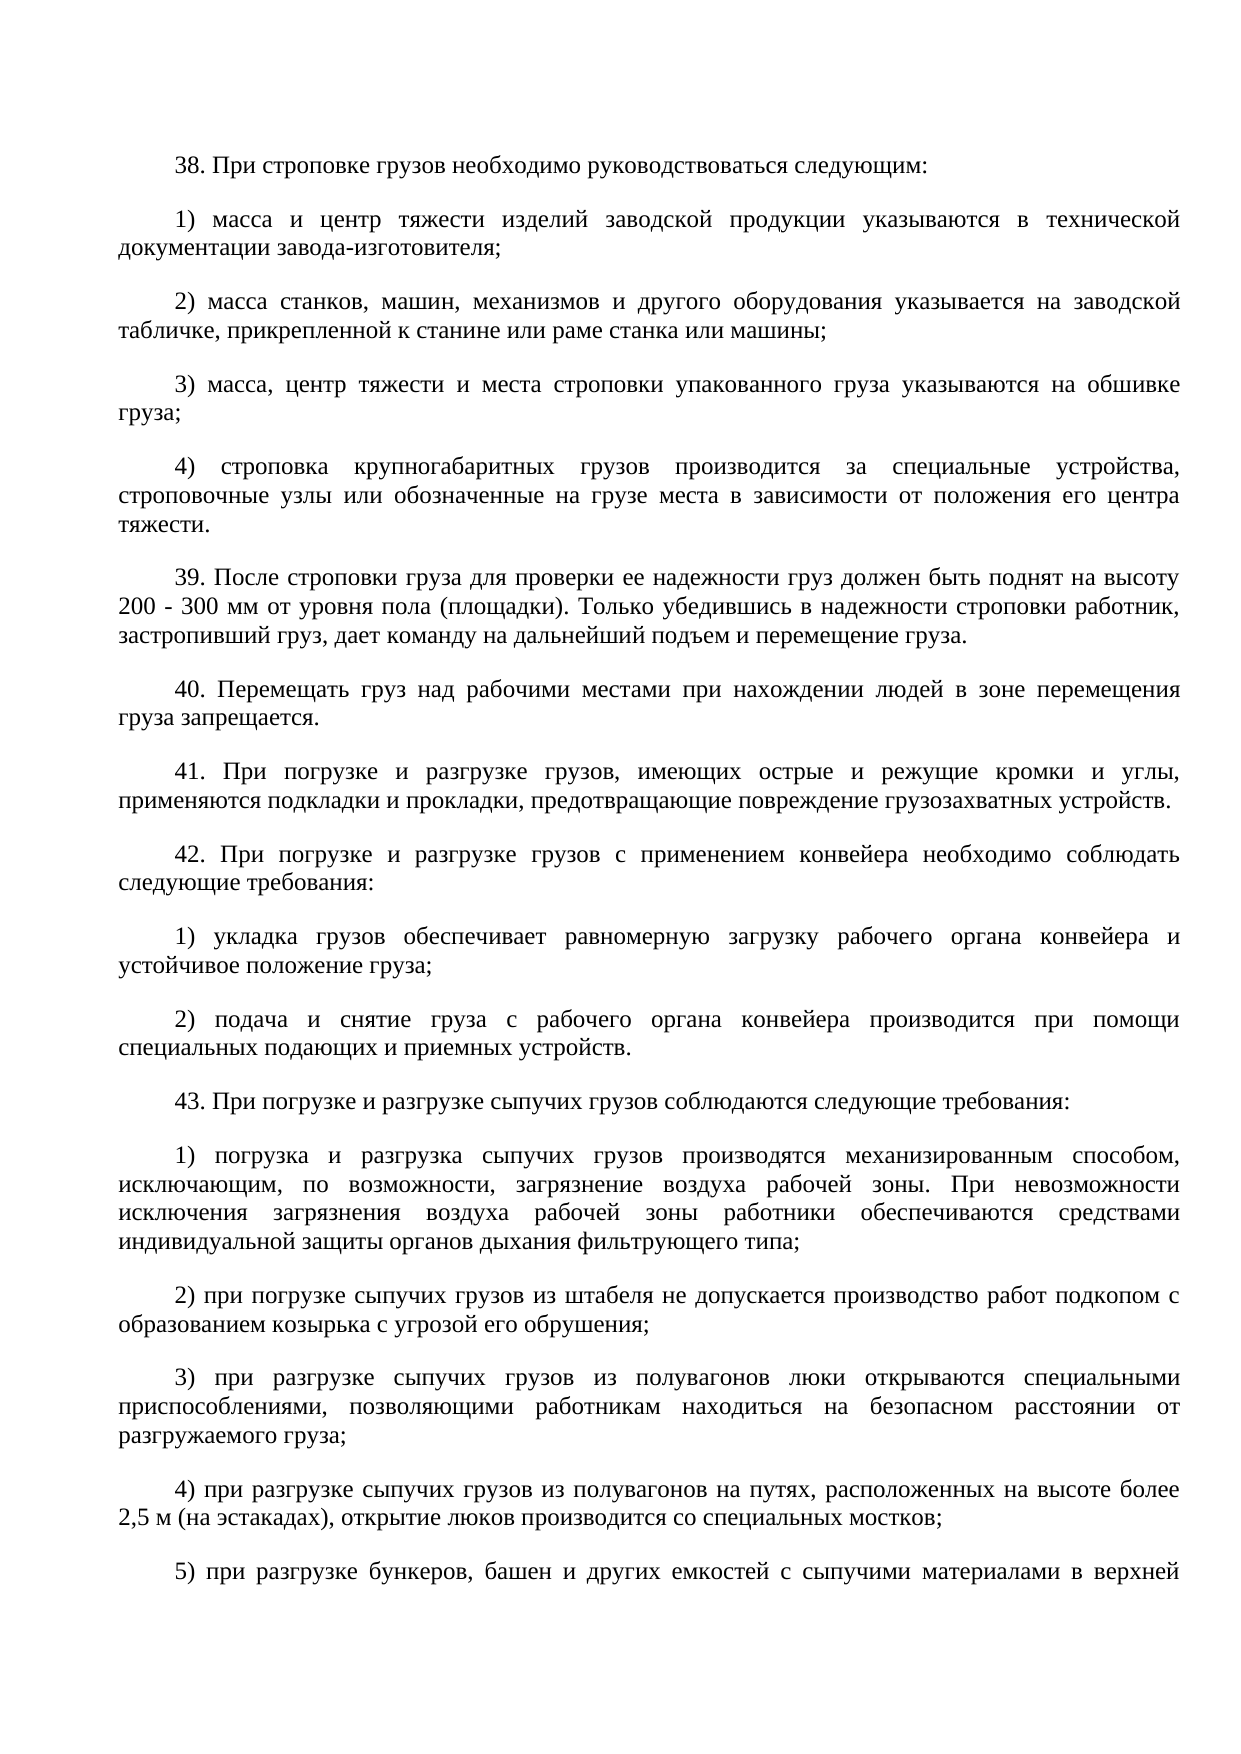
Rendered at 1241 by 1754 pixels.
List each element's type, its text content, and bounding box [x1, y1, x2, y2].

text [118, 1556, 1181, 1585]
text 4) при разгрузке сыпучих грузов из полувагонов на путях, расположенных на высоте более 2,5 м (на эстакадах), открытие люков производится со специальных мостков; [118, 1474, 1181, 1531]
text 40. Перемещать груз над рабочими местами при нахождении людей в зоне перемещения груза запрещается. [118, 674, 1181, 731]
text 3) при разгрузке сыпучих грузов из полувагонов люки открываются специальными приспособлениями, позволяющими работникам находиться на безопасном расстоянии от разгружаемого груза; [118, 1362, 1181, 1449]
text 1) укладка грузов обеспечивает равномерную загрузку рабочего органа конвейера и устойчивое положение груза; [118, 921, 1181, 979]
text 43. При погрузке и разгрузке сыпучих грузов соблюдаются следующие требования: [118, 1086, 1181, 1115]
text 4) строповка крупногабаритных грузов производится за специальные устройства, строповочные узлы или обозначенные на грузе места в зависимости от положения его центра тяжести. [118, 451, 1181, 537]
text 39. После строповки груза для проверки ее надежности груз должен быть поднят на высоту 200 - 300 мм от уровня пола (площадки). Только убедившись в надежности строповки работник, застропивший груз, дает команду на дальнейший подъем и перемещение груза. [118, 562, 1181, 649]
text 1) погрузка и разгрузка сыпучих грузов производятся механизированным способом, исключающим, по возможности, загрязнение воздуха рабочей зоны. При невозможности исключения загрязнения воздуха рабочей зоны работники обеспечиваются средствами индивидуальной защиты органов дыхания фильтрующего типа; [118, 1140, 1181, 1255]
text 2) при погрузке сыпучих грузов из штабеля не допускается производство работ подкопом с образованием козырька с угрозой его обрушения; [118, 1280, 1181, 1337]
text 38. При строповке грузов необходимо руководствоваться следующим: [118, 150, 1181, 179]
text 42. При погрузке и разгрузке грузов с применением конвейера необходимо соблюдать следующие требования: [118, 839, 1181, 896]
text 2) масса станков, машин, механизмов и другого оборудования указывается на заводской табличке, прикрепленной к станине или раме станка или машины; [118, 286, 1181, 344]
text 2) подача и снятие груза с рабочего органа конвейера производится при помощи специальных подающих и приемных устройств. [118, 1004, 1181, 1061]
text 1) масса и центр тяжести изделий заводской продукции указываются в технической документации завода-изготовителя; [118, 204, 1181, 261]
text 3) масса, центр тяжести и места строповки упакованного груза указываются на обшивке груза; [118, 369, 1181, 426]
text 41. При погрузке и разгрузке грузов, имеющих острые и режущие кромки и углы, применяются подкладки и прокладки, предотвращающие повреждение грузозахватных устройств. [118, 756, 1181, 814]
